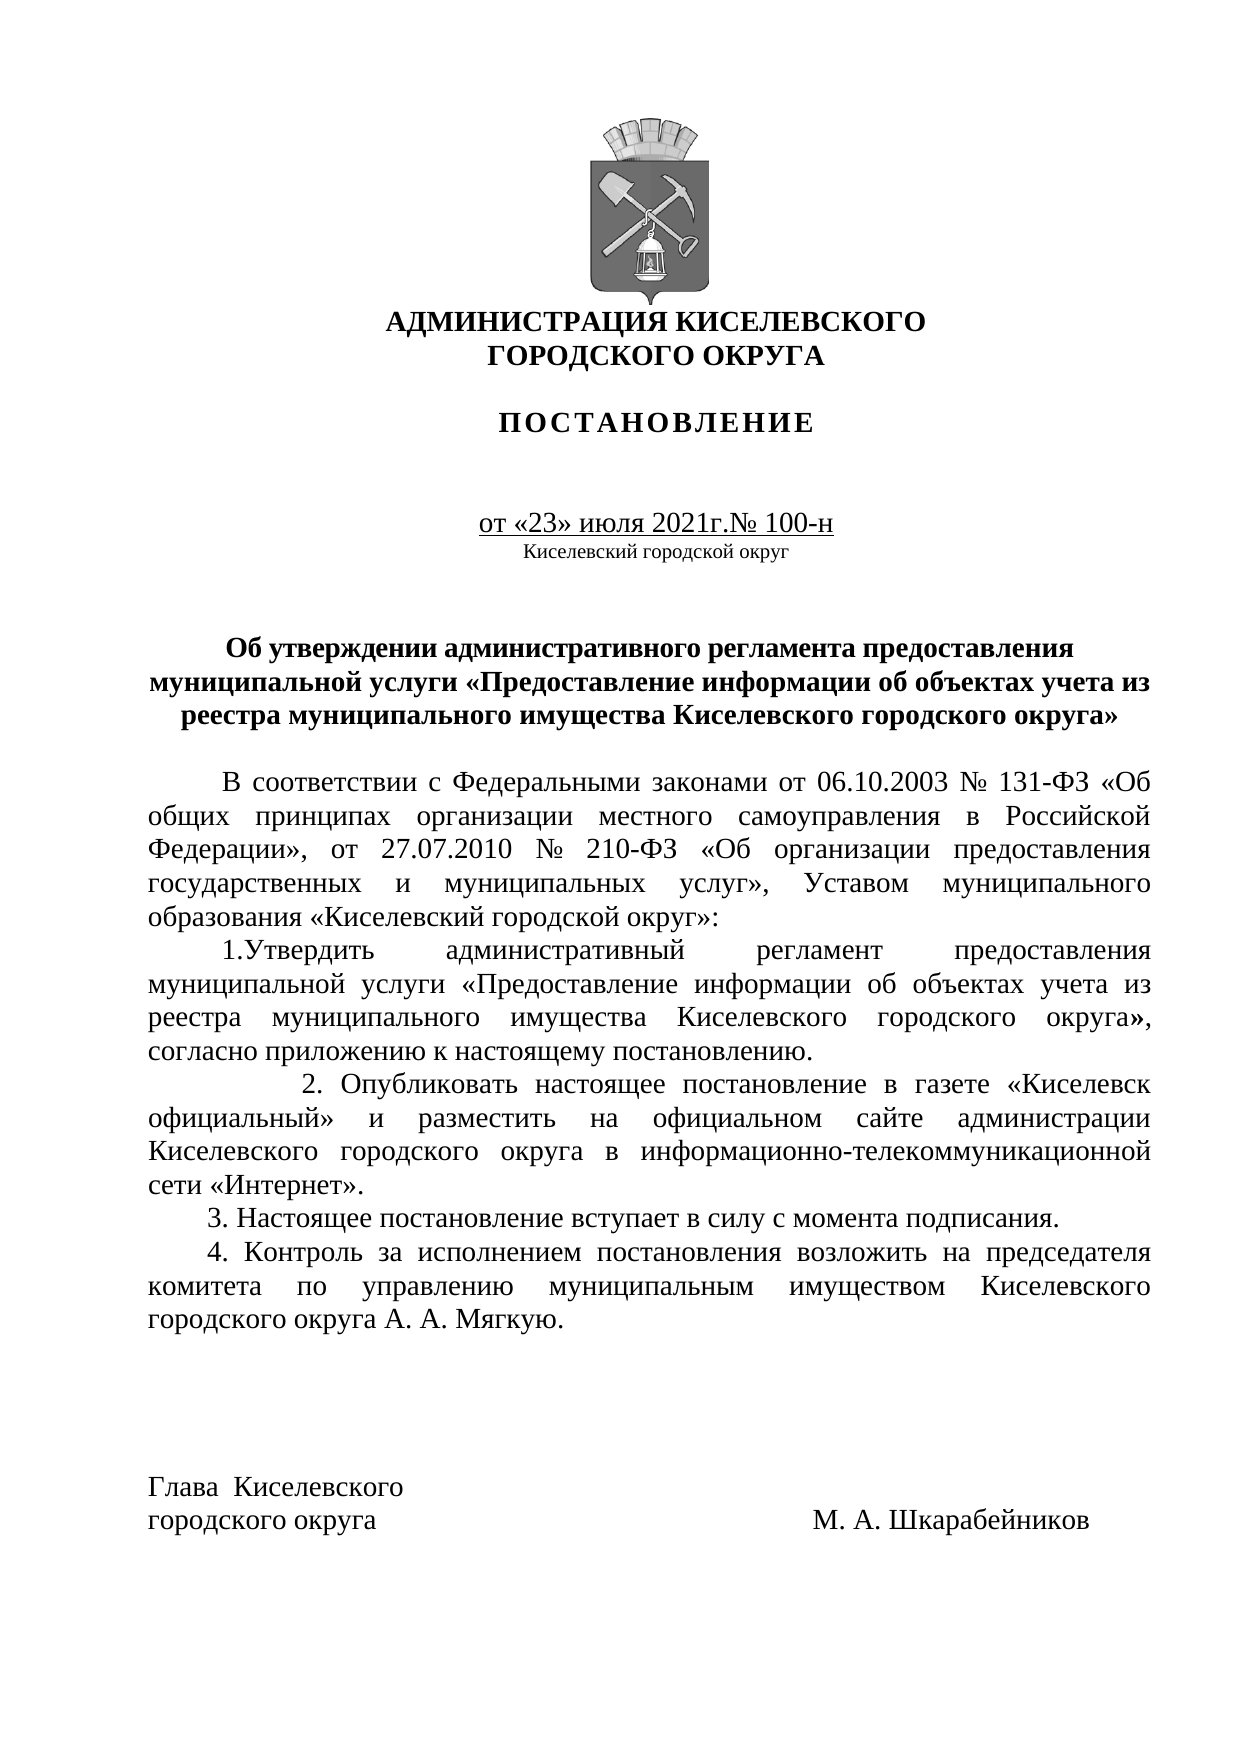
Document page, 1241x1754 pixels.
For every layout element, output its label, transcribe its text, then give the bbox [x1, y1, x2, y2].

table_header М. А. Шкарабейников [626, 1469, 1193, 1554]
table_header АДМИНИСТРАЦИЯ КИСЕЛЕВСКОГО ГОРОДСКОГО ОКРУГА Постановление [148, 304, 1164, 438]
text 2. Опубликовать настоящее постановление в газете «Киселевск официальный» и разместить на официальном сайте администрации Киселевского городского округа в информационно-телекоммуникационной сети «Интернет». [148, 1066, 1152, 1201]
text В соответствии с Федеральными законами от 06.10.2003 № 131-ФЗ «Об общих принципах организации местного самоуправления в Российской Федерации», от 27.07.2010 № 210-ФЗ «Об организации предоставления государственных и муниципальных услуг», Уставом муниципального образования «Киселевский городской округ»: [148, 764, 1152, 932]
text Об утверждении административного регламента предоставления муниципальной услуги «Предоставление информации об объектах учета из реестра муниципального имущества Киселевского городского округа» [148, 630, 1152, 731]
text 3. Настоящее постановление вступает в силу с момента подписания. [148, 1201, 1152, 1234]
text 4. Контроль за исполнением постановления возложить на председателя комитета по управлению муниципальным имуществом Киселевского городского округа А. А. Мягкую. [148, 1234, 1152, 1335]
table_cell от «23» июля 2021г.№ 100-н Киселевский городской округ [148, 439, 1164, 563]
text 1.Утвердить административный регламент предоставления муниципальной услуги «Предоставление информации об объектах учета из реестра муниципального имущества Киселевского городского округа», согласно приложению к настоящему постановлению. [148, 932, 1152, 1066]
table_header Глава Киселевского городского округа [136, 1469, 626, 1554]
